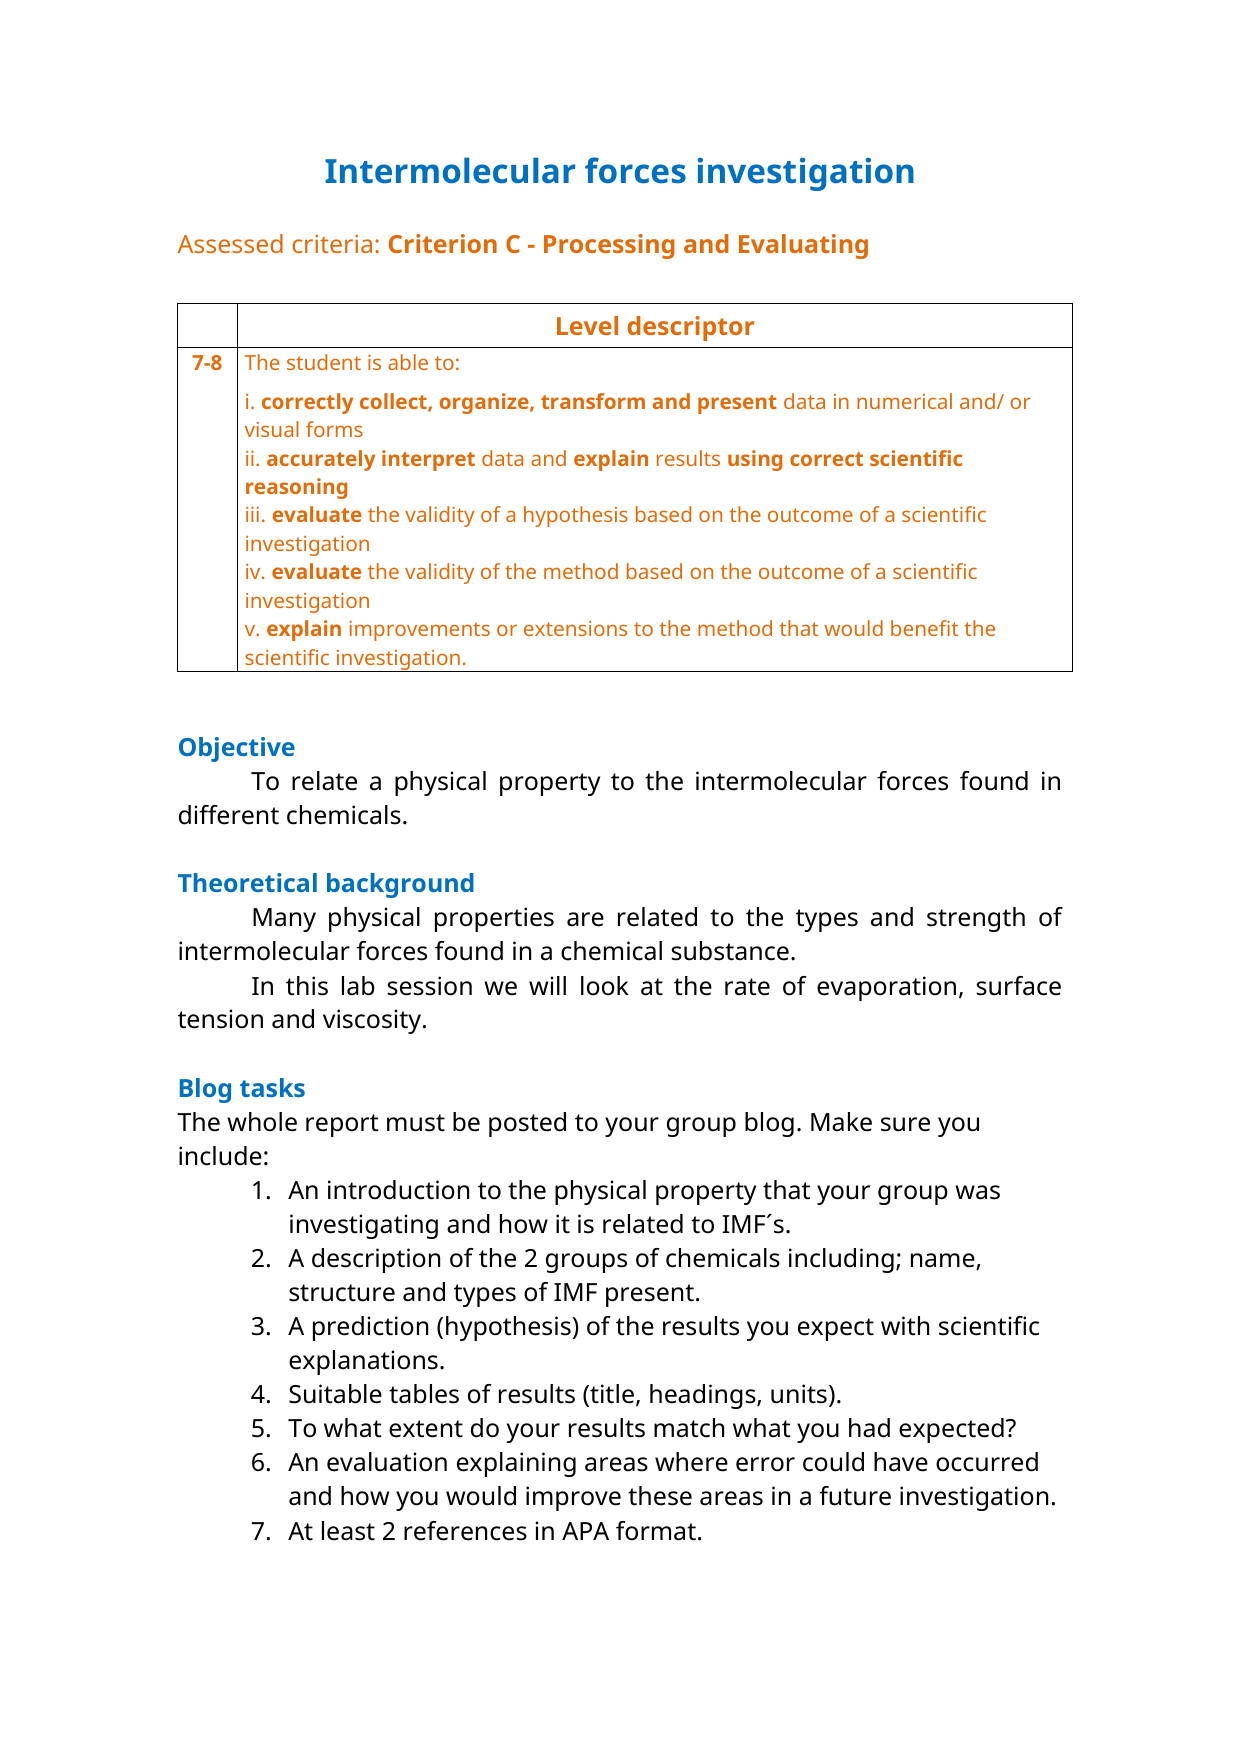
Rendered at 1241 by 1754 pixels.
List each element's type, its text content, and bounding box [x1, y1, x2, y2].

list Suitable tables of results (title, headings, units). [251, 1377, 1063, 1411]
table_header Level descriptor [238, 304, 1072, 347]
list A prediction (hypothesis) of the results you expect with scientific explanations. [251, 1309, 1063, 1377]
text The whole report must be posted to your group blog. Make sure you include: [177, 1104, 1063, 1172]
text Objective [177, 730, 1063, 764]
text Theoretical background [177, 866, 1063, 900]
list At least 2 references in APA format. [251, 1513, 1063, 1547]
list A description of the 2 groups of chemicals including; name, structure and types of IMF present. [251, 1241, 1063, 1309]
list To what extent do your results match what you had expected? [251, 1411, 1063, 1445]
text In this lab session we will look at the rate of evaporation, surface tension and viscosity. [177, 968, 1063, 1036]
table_cell The student is able to: i. correctly collect, organize, transform and present data in numerical and/ or visual forms ii. accurately interpret data and explain results using correct scientific reasoning iii. evaluate the validity of a hypothesis based on the outcome of a scientific investigation iv. evaluate the validity of the method based on the outcome of a scientific investigation v. explain improvements or extensions to the method that would benefit the scientific investigation. [238, 348, 1072, 671]
text To relate a physical property to the intermolecular forces found in different chemicals. [177, 764, 1063, 832]
text Blog tasks [177, 1070, 1063, 1104]
subtitle Intermolecular forces investigation [177, 148, 1063, 193]
table_header [178, 304, 237, 347]
list An introduction to the physical property that your group was investigating and how it is related to IMF´s. [251, 1172, 1063, 1241]
list An evaluation explaining areas where error could have occurred and how you would improve these areas in a future investigation. [251, 1445, 1063, 1513]
table_cell 7-8 [178, 348, 237, 671]
subtitle Assessed criteria: Criterion C - Processing and Evaluating [177, 227, 1063, 261]
text Many physical properties are related to the types and strength of intermolecular forces found in a chemical substance. [177, 900, 1063, 968]
